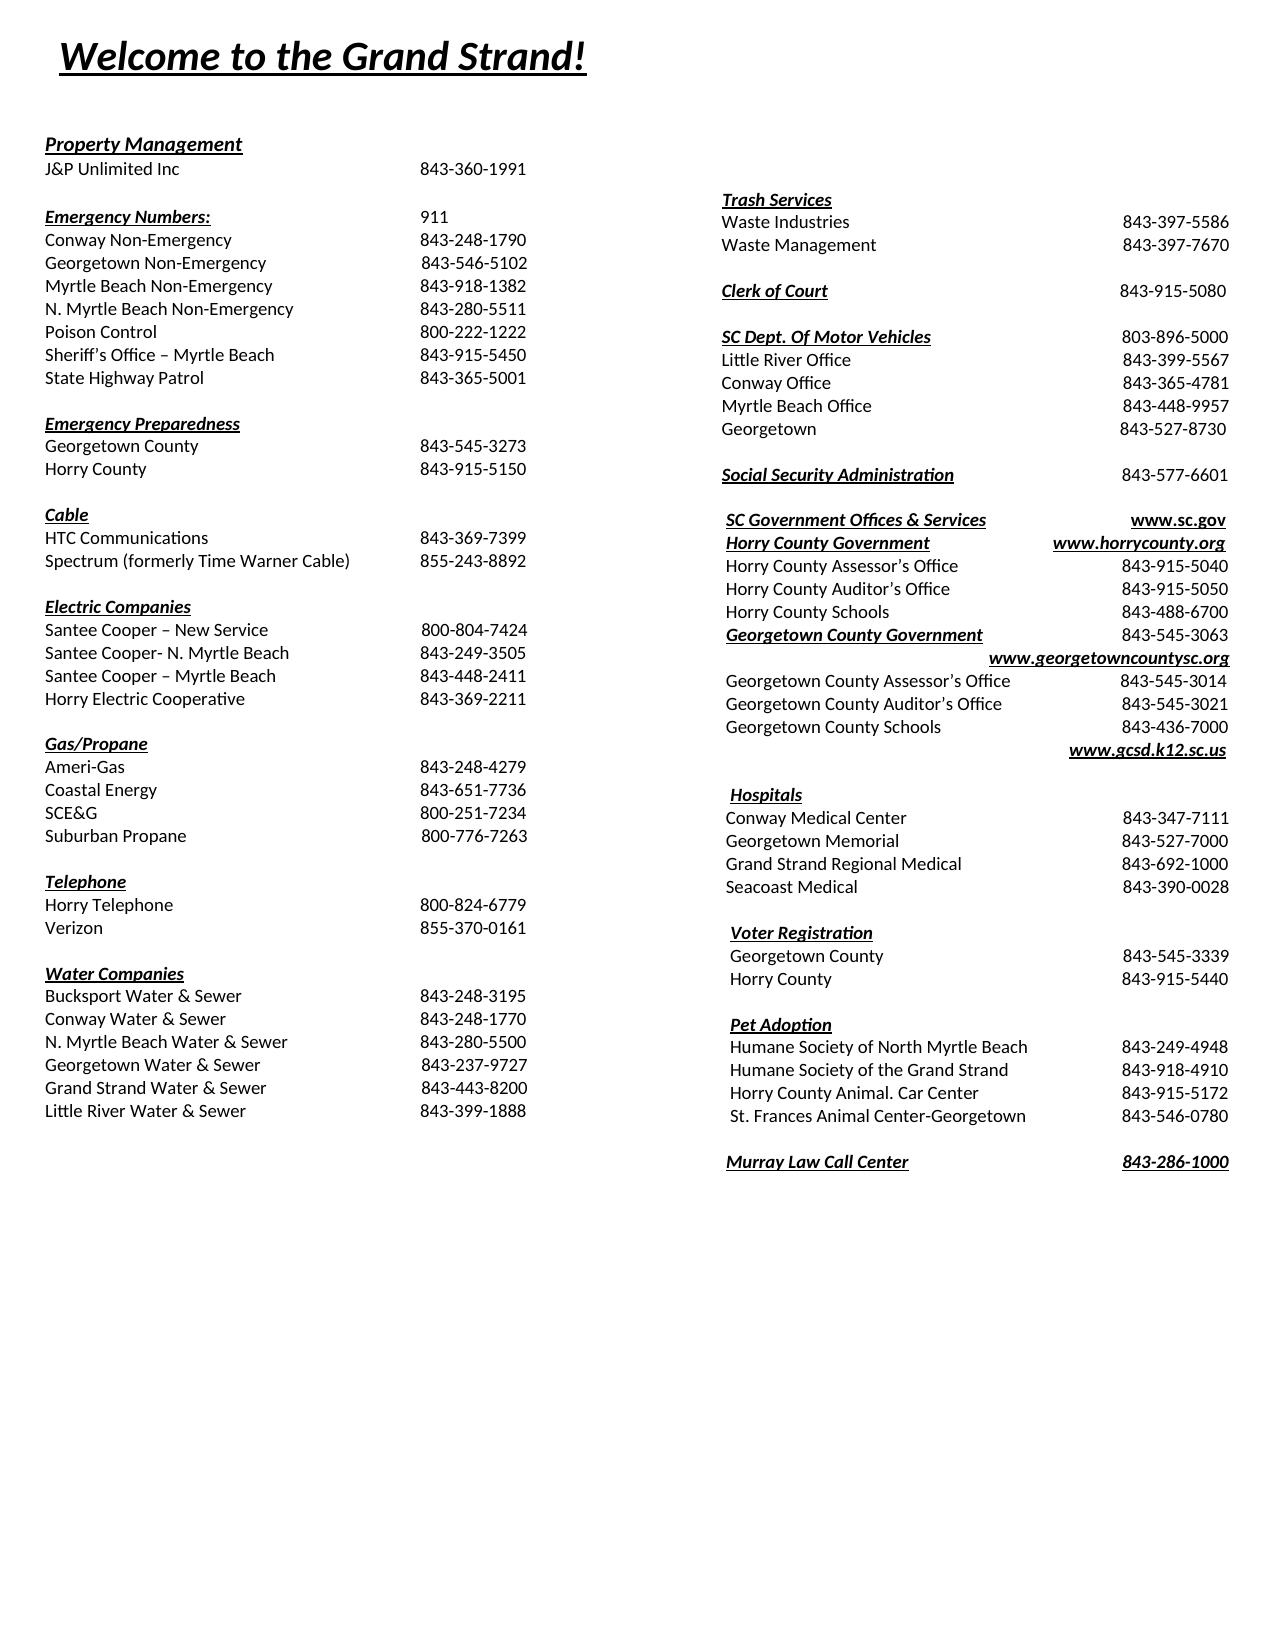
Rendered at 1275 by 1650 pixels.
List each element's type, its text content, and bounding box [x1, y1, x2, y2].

text Horry County 843-915-5150 [45, 457, 600, 480]
text Clerk of Court 843-915-5080 [675, 279, 1230, 302]
text Hospitals [675, 783, 1230, 806]
text Seacoast Medical 843-390-0028 [675, 875, 1230, 898]
text Myrtle Beach Non-Emergency 843-918-1382 [45, 274, 600, 297]
text State Highway Patrol 843-365-5001 [45, 366, 600, 389]
text Georgetown County Schools 843-436-7000 [675, 715, 1230, 738]
text Horry County Schools 843-488-6700 [675, 600, 1230, 623]
text Horry County 843-915-5440 [675, 967, 1230, 990]
text Horry Telephone 800-824-6779 [45, 893, 600, 916]
text Trash Services [675, 188, 1230, 211]
text Social Security Administration 843-577-6601 [675, 463, 1230, 486]
text Cable [45, 503, 600, 526]
text Verizon 855-370-0161 [45, 916, 600, 939]
text Santee Cooper- N. Myrtle Beach 843-249-3505 [45, 641, 600, 664]
text HTC Communications 843-369-7399 [45, 526, 600, 549]
text Ameri-Gas 843-248-4279 [45, 755, 600, 778]
text Little River Water & Sewer 843-399-1888 [45, 1099, 600, 1122]
text Suburban Propane 800-776-7263 [45, 824, 600, 847]
text Myrtle Beach Office 843-448-9957 [675, 394, 1230, 417]
text Georgetown Non-Emergency 843-546-5102 [45, 251, 600, 274]
text Emergency Preparedness [45, 412, 600, 434]
text Emergency Numbers: 911 [45, 205, 600, 228]
text Georgetown County Assessor’s Office 843-545-3014 [675, 669, 1230, 692]
text www.gcsd.k12.sc.us [675, 738, 1230, 761]
text N. Myrtle Beach Water & Sewer 843-280-5500 [45, 1030, 600, 1053]
text N. Myrtle Beach Non-Emergency 843-280-5511 [45, 297, 600, 320]
text Spectrum (formerly Time Warner Cable) 855-243-8892 [45, 549, 600, 572]
text Electric Companies [45, 595, 600, 618]
text Horry County Animal. Car Center 843-915-5172 [675, 1081, 1230, 1104]
text J&P Unlimited Inc 843-360-1991 [45, 157, 600, 180]
text Georgetown County Government 843-545-3063 [675, 623, 1230, 646]
text Voter Registration [675, 921, 1230, 944]
text Georgetown County 843-545-3339 [675, 944, 1230, 967]
text Property Management [45, 132, 600, 157]
text St. Frances Animal Center-Georgetown 843-546-0780 [675, 1104, 1230, 1127]
text Gas/Propane [45, 732, 600, 755]
text Georgetown County 843-545-3273 [45, 434, 600, 457]
text Georgetown 843-527-8730 [675, 417, 1230, 440]
text Georgetown Water & Sewer 843-237-9727 [45, 1053, 600, 1076]
text Grand Strand Water & Sewer 843-443-8200 [45, 1076, 600, 1099]
text Humane Society of North Myrtle Beach 843-249-4948 [675, 1036, 1230, 1058]
text Coastal Energy 843-651-7736 [45, 778, 600, 801]
text SC Government Offices & Services www.sc.gov [675, 508, 1230, 531]
text Poison Control 800-222-1222 [45, 320, 600, 343]
text Sheriff’s Office – Myrtle Beach 843-915-5450 [45, 343, 600, 366]
text Telephone [45, 870, 600, 893]
text Humane Society of the Grand Strand 843-918-4910 [675, 1058, 1230, 1081]
text Little River Office 843-399-5567 [675, 348, 1230, 371]
text Bucksport Water & Sewer 843-248-3195 [45, 984, 600, 1007]
text SCE&G 800-251-7234 [45, 801, 600, 824]
text Pet Adoption [675, 1013, 1230, 1036]
text Horry County Government www.horrycounty.org [675, 531, 1230, 554]
text Waste Management 843-397-7670 [675, 233, 1230, 256]
text Santee Cooper – Myrtle Beach 843-448-2411 [45, 664, 600, 687]
text Conway Water & Sewer 843-248-1770 [45, 1007, 600, 1030]
text Murray Law Call Center 843-286-1000 [675, 1150, 1230, 1173]
text Santee Cooper – New Service 800-804-7424 [45, 618, 600, 641]
text www.georgetowncountysc.org [675, 646, 1230, 669]
text Waste Industries 843-397-5586 [675, 211, 1230, 233]
text Horry Electric Cooperative 843-369-2211 [45, 687, 600, 709]
text SC Dept. Of Motor Vehicles 803-896-5000 [675, 325, 1230, 348]
text Georgetown Memorial 843-527-7000 [675, 829, 1230, 852]
text Conway Medical Center 843-347-7111 [675, 806, 1230, 829]
text Welcome to the Grand Strand! [45, 30, 600, 81]
text Georgetown County Auditor’s Office 843-545-3021 [675, 692, 1230, 715]
text Water Companies [45, 962, 600, 984]
text Grand Strand Regional Medical 843-692-1000 [675, 852, 1230, 875]
text Horry County Auditor’s Office 843-915-5050 [675, 577, 1230, 600]
text Conway Non-Emergency 843-248-1790 [45, 228, 600, 251]
text Horry County Assessor’s Office 843-915-5040 [675, 554, 1230, 577]
text Conway Office 843-365-4781 [675, 371, 1230, 394]
